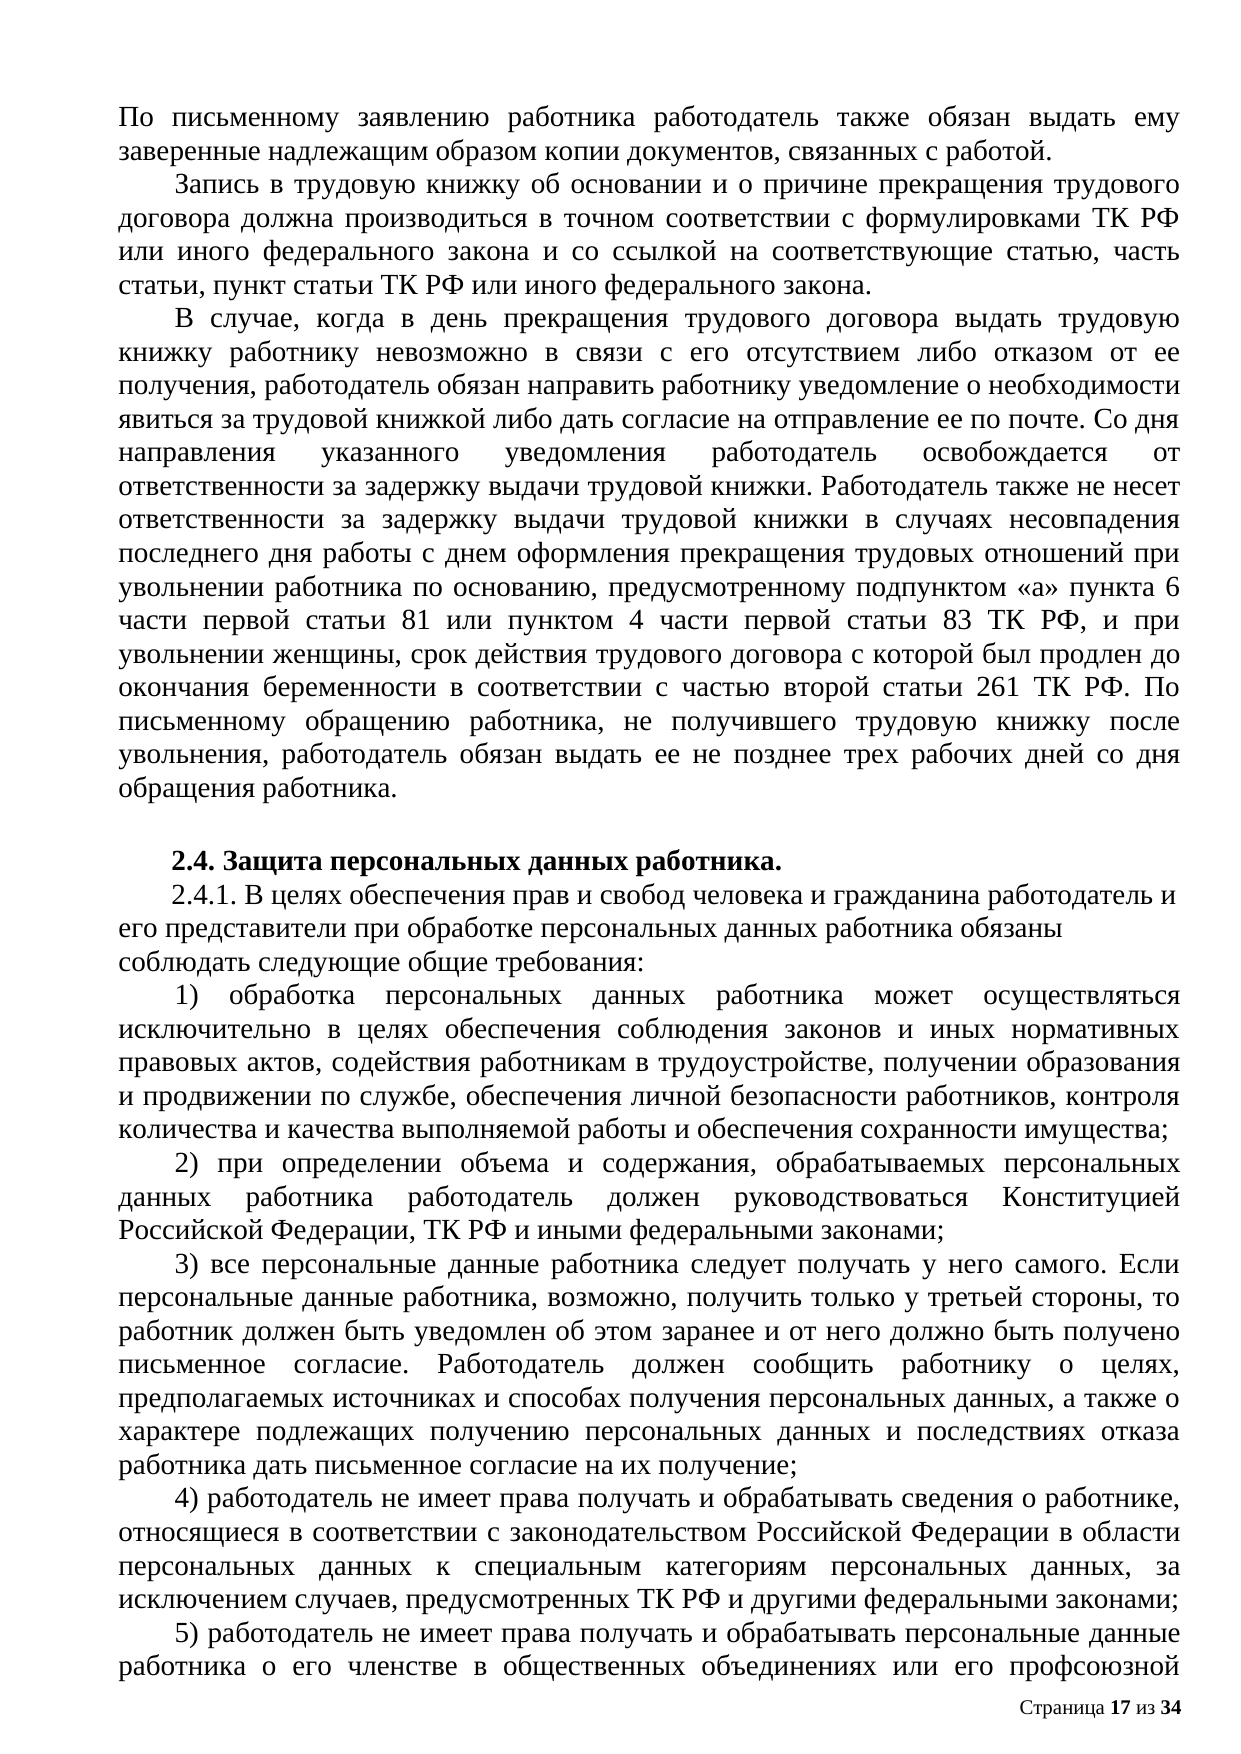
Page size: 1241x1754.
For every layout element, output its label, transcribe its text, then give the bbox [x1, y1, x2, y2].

text Запись в трудовую книжку об основании и о причине прекращения трудового договора должна производиться в точном соответствии с формулировками ТК РФ или иного федерального закона и со ссылкой на соответствующие статью, часть статьи, пункт статьи ТК РФ или иного федерального закона. [118, 166, 1181, 300]
text 2) при определении объема и содержания, обрабатываемых персональных данных работника работодатель должен руководствоваться Конституцией Российской Федерации, ТК РФ и иными федеральными законами; [118, 1145, 1181, 1246]
text 2.4.1. В целях обеспечения прав и свобод человека и гражданина работодатель и его представители при обработке персональных данных работника обязаны соблюдать следующие общие требования: [118, 877, 1181, 977]
text 2.4. Защита персональных данных работника. [118, 843, 1181, 877]
text В случае, когда в день прекращения трудового договора выдать трудовую книжку работнику невозможно в связи с его отсутствием либо отказом от ее получения, работодатель обязан направить работнику уведомление о необходимости явиться за трудовой книжкой либо дать согласие на отправление ее по почте. Со дня направления указанного уведомления работодатель освобождается от ответственности за задержку выдачи трудовой книжки. Работодатель также не несет ответственности за задержку выдачи трудовой книжки в случаях несовпадения последнего дня работы с днем оформления прекращения трудовых отношений при увольнении работника по основанию, предусмотренному подпунктом «а» пункта 6 части первой статьи 81 или пунктом 4 части первой статьи 83 ТК РФ, и при увольнении женщины, срок действия трудового договора с которой был продлен до окончания беременности в соответствии с частью второй статьи 261 ТК РФ. По письменному обращению работника, не получившего трудовую книжку после увольнения, работодатель обязан выдать ее не позднее трех рабочих дней со дня обращения работника. [118, 300, 1181, 803]
text 1) обработка персональных данных работника может осуществляться исключительно в целях обеспечения соблюдения законов и иных нормативных правовых актов, содействия работникам в трудоустройстве, получении образования и продвижении по службе, обеспечения личной безопасности работников, контроля количества и качества выполняемой работы и обеспечения сохранности имущества; [118, 977, 1181, 1145]
text 4) работодатель не имеет права получать и обрабатывать сведения о работнике, относящиеся в соответствии с законодательством Российской Федерации в области персональных данных к специальным категориям персональных данных, за исключением случаев, предусмотренных ТК РФ и другими федеральными законами; [118, 1481, 1181, 1615]
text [118, 1615, 1181, 1682]
text 3) все персональные данные работника следует получать у него самого. Если персональные данные работника, возможно, получить только у третьей стороны, то работник должен быть уведомлен об этом заранее и от него должно быть получено письменное согласие. Работодатель должен сообщить работнику о целях, предполагаемых источниках и способах получения персональных данных, а также о характере подлежащих получению персональных данных и последствиях отказа работника дать письменное согласие на их получение; [118, 1246, 1181, 1481]
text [118, 99, 1181, 166]
